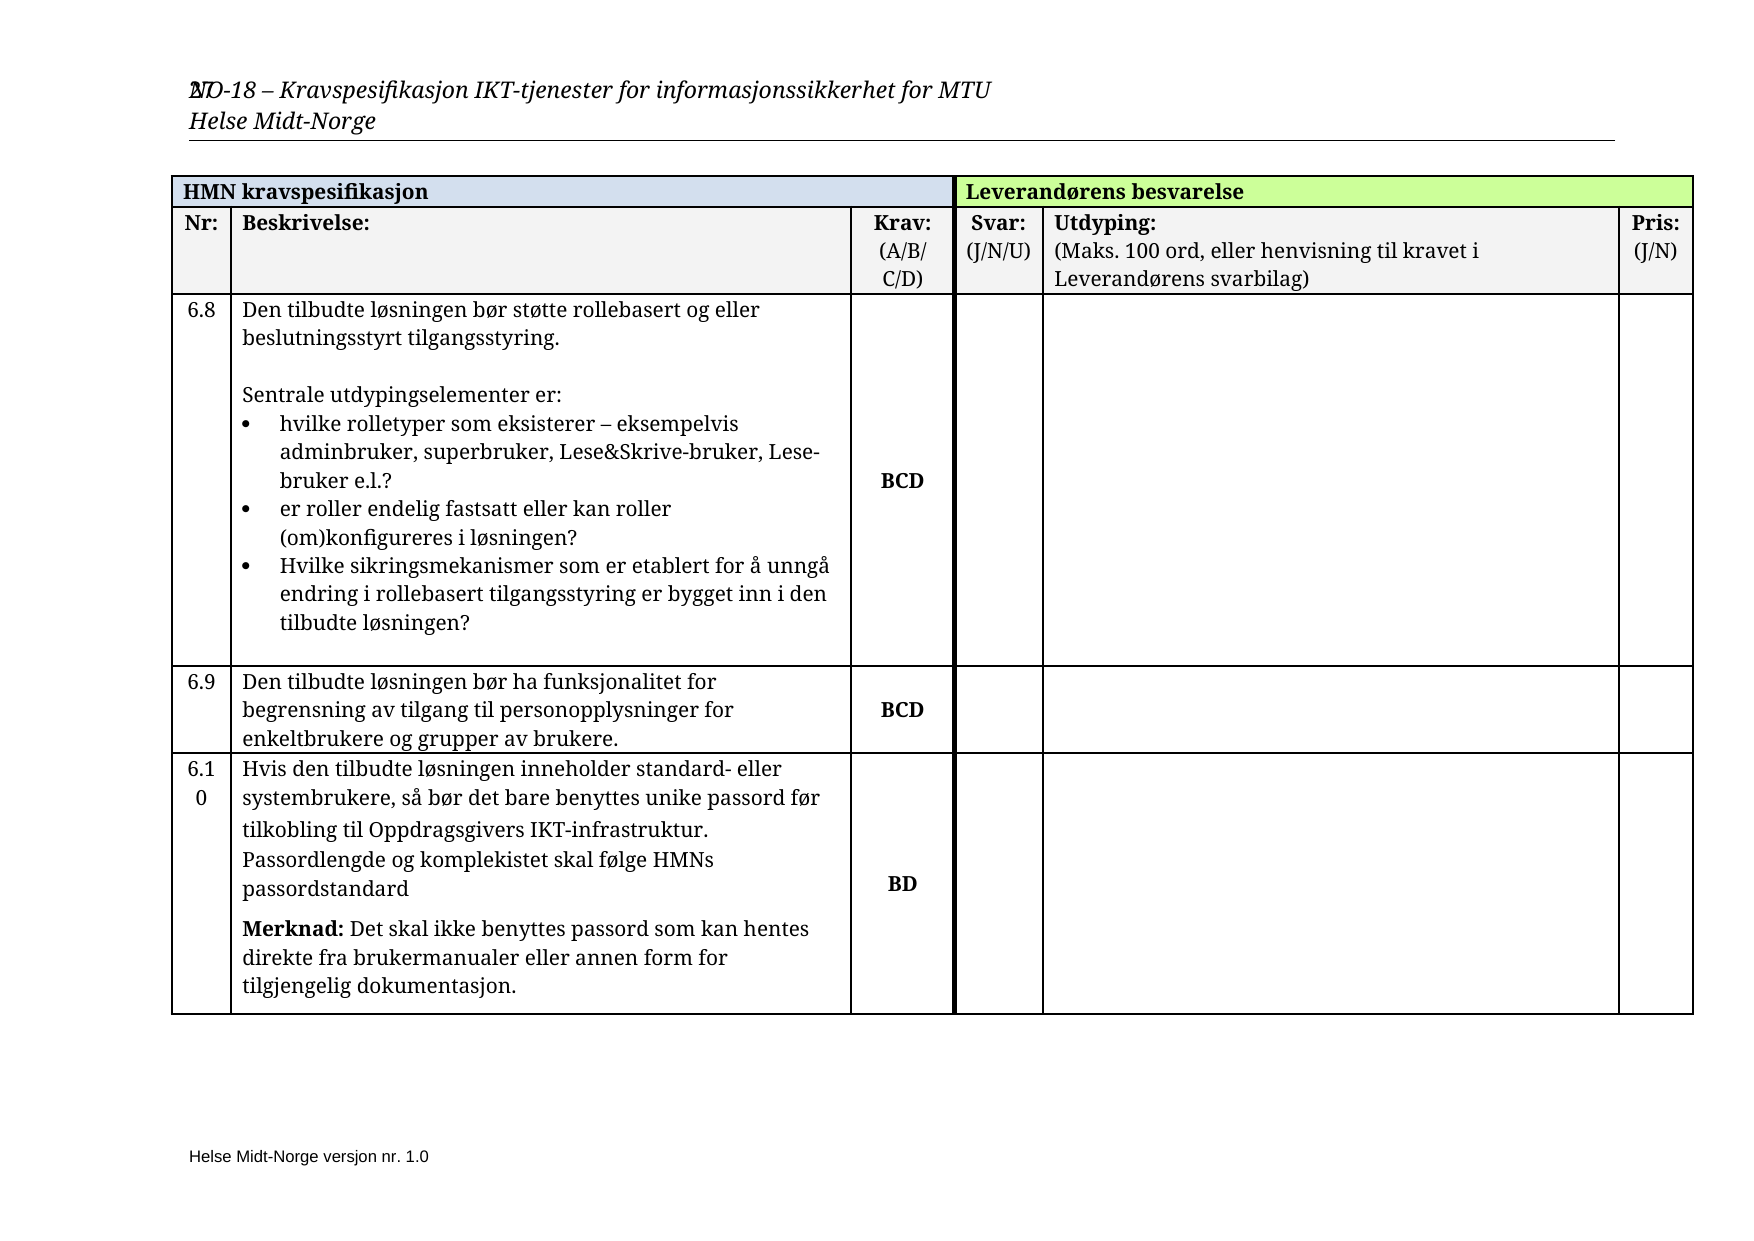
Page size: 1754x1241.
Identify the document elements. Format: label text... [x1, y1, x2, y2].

table_cell Pris: (J/N) [1620, 208, 1692, 293]
table_cell Den tilbudte løsningen bør støtte rollebasert og eller beslutningsstyrt tilgangsstyring. Sentrale utdypingselementer er: hvilke rolletyper som eksisterer – eksempelvis adminbruker, superbruker, Lese&Skrive-bruker, Lese-bruker e.l.? er roller endelig fastsatt eller kan roller (om)konfigureres i løsningen? Hvilke sikringsmekanismer som er etablert for å unngå endring i rollebasert tilgangsstyring er bygget inn i den tilbudte løsningen? [232, 295, 850, 665]
table_header HMN kravspesifikasjon [173, 177, 952, 206]
table_cell [1620, 667, 1692, 752]
table_cell Nr: [173, 208, 230, 293]
table_cell [957, 754, 1042, 1012]
table_cell BCD [852, 667, 952, 752]
table_cell Krav: (A/B/C/D) [852, 208, 952, 293]
table_cell Hvis den tilbudte løsningen inneholder standard- eller systembrukere, så bør det bare benyttes unike passord før tilkobling til Oppdragsgivers IKT-infrastruktur. Passordlengde og komplekistet skal følge HMNs passordstandard Merknad: Det skal ikke benyttes passord som kan hentes direkte fra brukermanualer eller annen form for tilgjengelig dokumentasjon. [232, 754, 850, 1012]
table_cell [1044, 295, 1618, 665]
table_cell 6.9 [173, 667, 230, 752]
table_cell [1044, 754, 1618, 1012]
table_cell Den tilbudte løsningen bør ha funksjonalitet for begrensning av tilgang til personopplysninger for enkeltbrukere og grupper av brukere. [232, 667, 850, 752]
table_header Leverandørens besvarelse [957, 177, 1692, 206]
table_cell [957, 295, 1042, 665]
table_cell Beskrivelse: [232, 208, 850, 293]
table_cell Utdyping: (Maks. 100 ord, eller henvisning til kravet i Leverandørens svarbilag) [1044, 208, 1618, 293]
table_cell Svar: (J/N/U) [957, 208, 1042, 293]
table_cell 6.8 [173, 295, 230, 665]
table_cell BD [852, 754, 952, 1012]
table_cell [1620, 754, 1692, 1012]
table_cell [1620, 295, 1692, 665]
table_cell 6.10 [173, 754, 230, 1012]
table_cell [1044, 667, 1618, 752]
table_cell BCD [852, 295, 952, 665]
table_cell [957, 667, 1042, 752]
